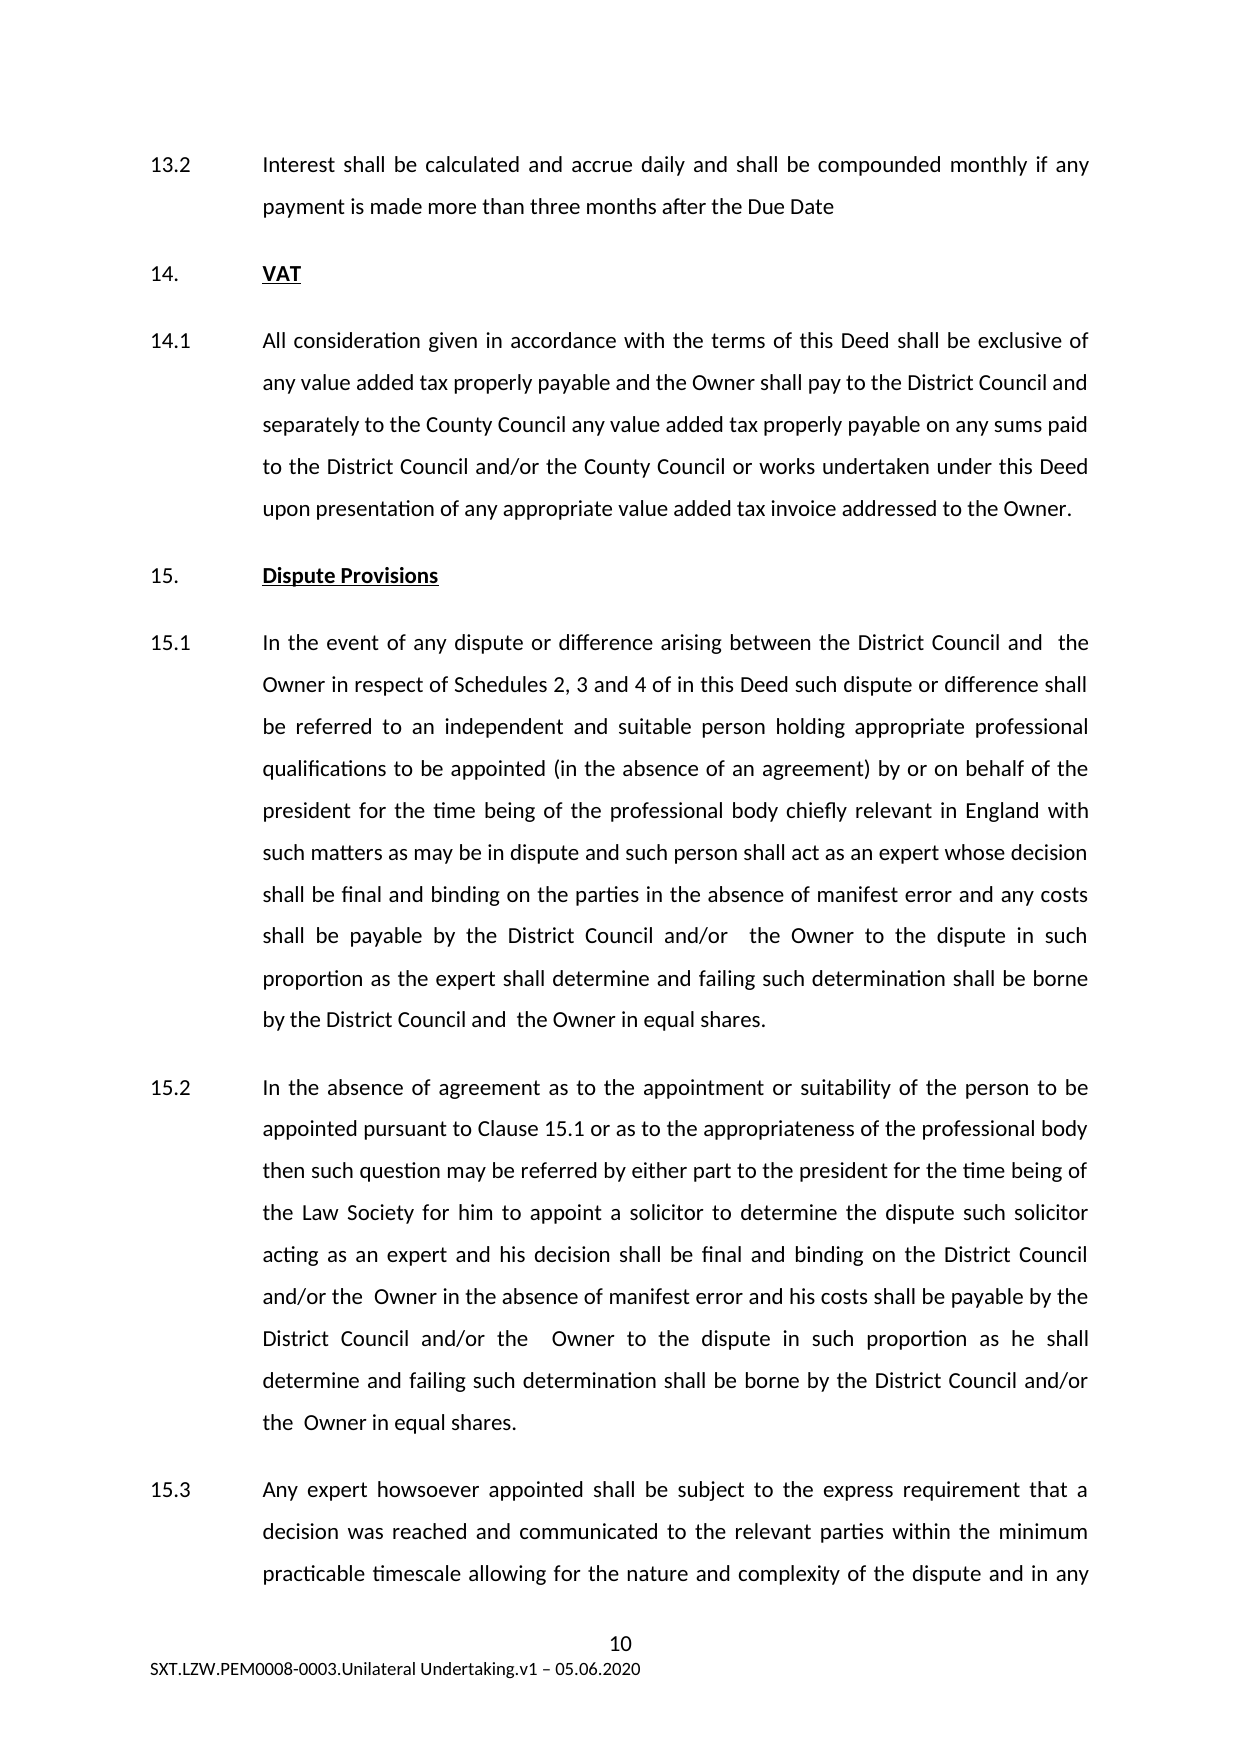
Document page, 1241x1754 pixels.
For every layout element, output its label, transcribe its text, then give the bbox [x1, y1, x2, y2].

text In the absence of agreement as to the appointment or suitability of the person to be appointed pursuant to Clause 15.1 or as to the appropriateness of the professional body then such question may be referred by either part to the president for the time being of the Law Society for him to appoint a solicitor to determine the dispute such solicitor acting as an expert and his decision shall be final and binding on the District Council and/or the Owner in the absence of manifest error and his costs shall be payable by the District Council and/or the Owner to the dispute in such proportion as he shall determine and failing such determination shall be borne by the District Council and/or the Owner in equal shares. [150, 1073, 1090, 1436]
text In the event of any dispute or difference arising between the District Council and the Owner in respect of Schedules 2, 3 and 4 of in this Deed such dispute or difference shall be referred to an independent and suitable person holding appropriate professional qualifications to be appointed (in the absence of an agreement) by or on behalf of the president for the time being of the professional body chiefly relevant in England with such matters as may be in dispute and such person shall act as an expert whose decision shall be final and binding on the parties in the absence of manifest error and any costs shall be payable by the District Council and/or the Owner to the dispute in such proportion as the expert shall determine and failing such determination shall be borne by the District Council and the Owner in equal shares. [150, 628, 1090, 1034]
text All consideration given in accordance with the terms of this Deed shall be exclusive of any value added tax properly payable and the Owner shall pay to the District Council and separately to the County Council any value added tax properly payable on any sums paid to the District Council and/or the County Council or works undertaken under this Deed upon presentation of any appropriate value added tax invoice addressed to the Owner. [150, 326, 1090, 522]
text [150, 1475, 1090, 1587]
text VAT [150, 259, 1090, 287]
text Dispute Provisions [150, 561, 1090, 589]
text Interest shall be calculated and accrue daily and shall be compounded monthly if any payment is made more than three months after the Due Date [150, 150, 1090, 220]
